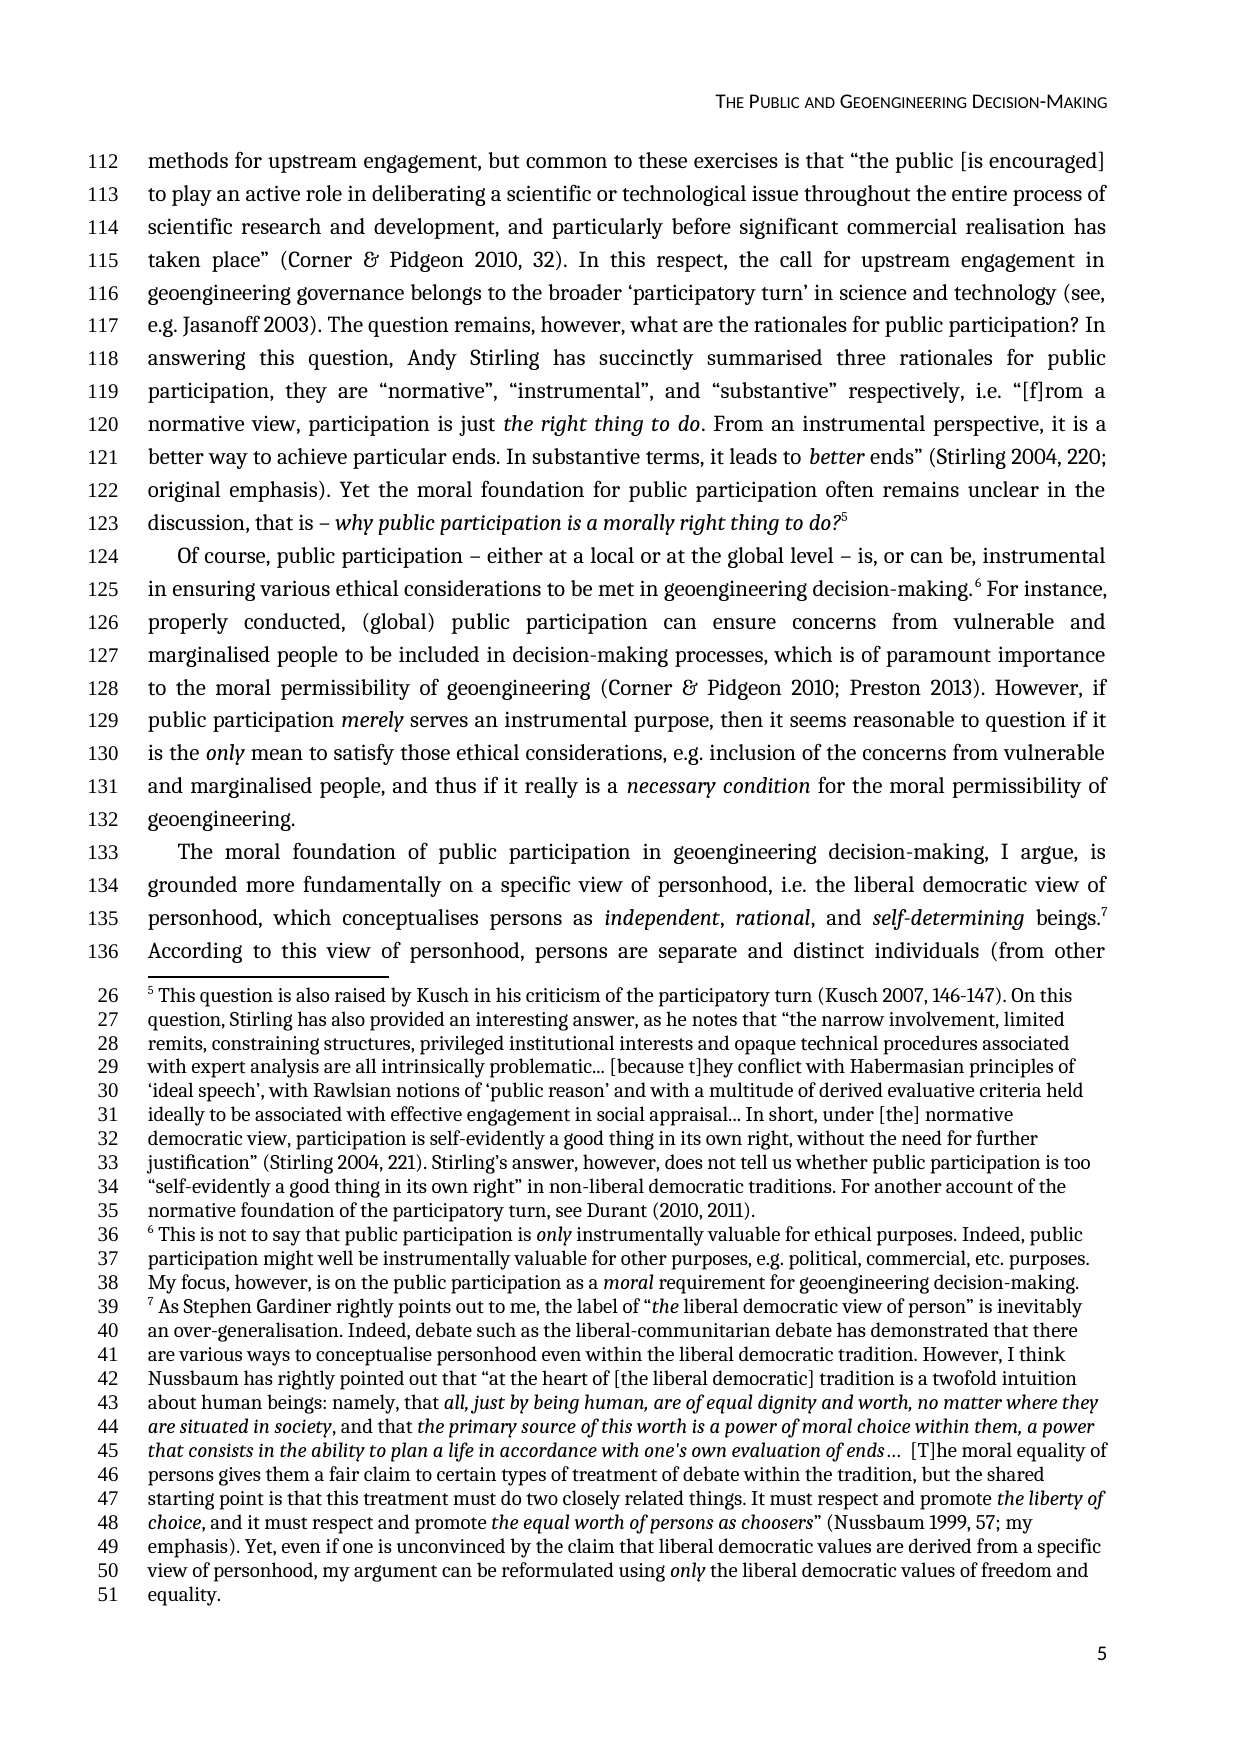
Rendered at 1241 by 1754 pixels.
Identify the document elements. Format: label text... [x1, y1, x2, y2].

text Similarly, Adam Corner, Nick Pidgeon and their colleagues have argued for the importance of involving the public early in debates about geoengineering, i.e. “upstream engagement” (Corner & Pidgeon 2010; Corner et al. 2012). As Corner, Pidgeon and their colleagues note, there are various methods for upstream engagement, but common to these exercises is that “the public [is encouraged] to play an active role in deliberating a scientific or technological issue throughout the entire process of scientific research and development, and particularly before significant commercial realisation has taken place” (Corner & Pidgeon 2010, 32). In this respect, the call for upstream engagement in geoengineering governance belongs to the broader ‘participatory turn’ in science and technology (see, e.g. Jasanoff 2003). The question remains, however, what are the rationales for public participation? In answering this question, Andy Stirling has succinctly summarised three rationales for public participation, they are “normative”, “instrumental”, and “substantive” respectively, i.e. “[f]rom a normative view, participation is just the right thing to do. From an instrumental perspective, it is a better way to achieve particular ends. In substantive terms, it leads to better ends” (Stirling 2004, 220; original emphasis). Yet the moral foundation for public participation often remains unclear in the discussion, that is – why public participation is a morally right thing to do? [148, 148, 1107, 536]
text Of course, public participation – either at a local or at the global level – is, or can be, instrumental in ensuring various ethical considerations to be met in geoengineering decision-making. For instance, properly conducted, (global) public participation can ensure concerns from vulnerable and marginalised people to be included in decision-making processes, which is of paramount importance to the moral permissibility of geoengineering (Corner & Pidgeon 2010; Preston 2013). However, if public participation merely serves an instrumental purpose, then it seems reasonable to question if it is the only mean to satisfy those ethical considerations, e.g. inclusion of the concerns from vulnerable and marginalised people, and thus if it really is a necessary condition for the moral permissibility of geoengineering. [148, 543, 1107, 832]
text The moral foundation of public participation in geoengineering decision-making, I argue, is grounded more fundamentally on a specific view of personhood, i.e. the liberal democratic view of personhood, which conceptualises persons as independent, rational, and self-determining beings. According to this view of personhood, persons are separate and distinct individuals (from other individuals, the community, the society, etc.), who are capable of rational decisions and behaviours, and thus are the best and only candidates for determining their own course of lives with their own visions of a good life. Important to such a view of personhood, therefore, is that each and every individual ought to be treated as free and equal. This view of personhood, in turn, is perhaps best understood as persons being right-bearers. [148, 839, 1107, 964]
